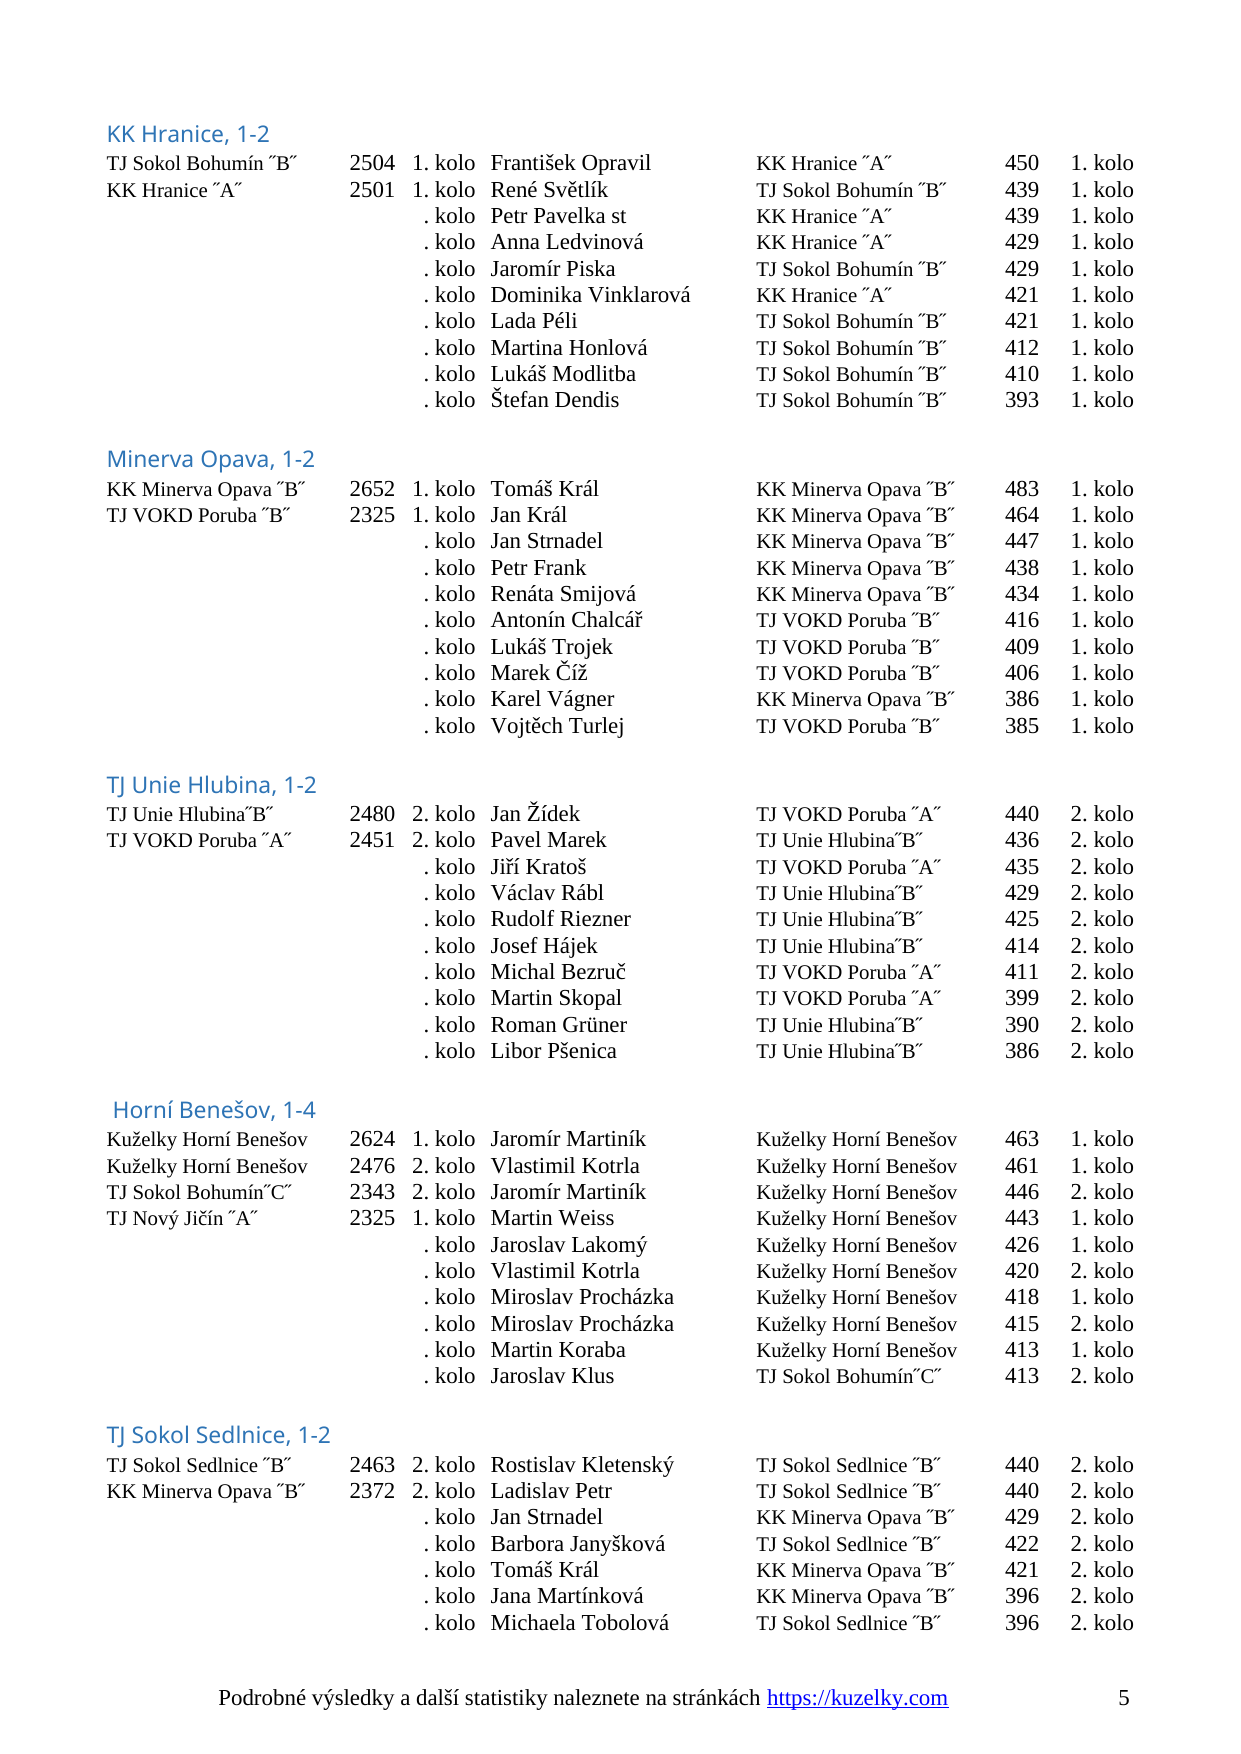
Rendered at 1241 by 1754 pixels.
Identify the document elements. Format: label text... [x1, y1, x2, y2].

text TJ Sokol Bohumín˝C˝ 2343 2. kolo Jaromír Martiník Kuželky Horní Benešov 446 2. kolo [106, 1178, 1134, 1204]
text TJ VOKD Poruba ˝A˝ 2451 2. kolo Pavel Marek TJ Unie Hlubina˝B˝ 436 2. kolo [106, 826, 1134, 853]
text TJ VOKD Poruba ˝B˝ 2325 1. kolo Jan Král KK Minerva Opava ˝B˝ 464 1. kolo [106, 501, 1134, 527]
text TJ Nový Jičín ˝A˝ 2325 1. kolo Martin Weiss Kuželky Horní Benešov 443 1. kolo [106, 1204, 1134, 1231]
text . kolo Tomáš Král KK Minerva Opava ˝B˝ 421 2. kolo [106, 1556, 1134, 1582]
subtitle TJ Unie Hlubina, 1-2 [106, 769, 1134, 800]
text . kolo Martin Skopal TJ VOKD Poruba ˝A˝ 399 2. kolo [106, 984, 1134, 1011]
text . kolo Rudolf Riezner TJ Unie Hlubina˝B˝ 425 2. kolo [106, 905, 1134, 932]
text . kolo Jaroslav Klus TJ Sokol Bohumín˝C˝ 413 2. kolo [106, 1362, 1134, 1389]
text . kolo Jana Martínková KK Minerva Opava ˝B˝ 396 2. kolo [106, 1582, 1134, 1609]
text . kolo Petr Pavelka st KK Hranice ˝A˝ 439 1. kolo [106, 202, 1134, 228]
text . kolo Martin Koraba Kuželky Horní Benešov 413 1. kolo [106, 1336, 1134, 1362]
text TJ Sokol Bohumín ˝B˝ 2504 1. kolo František Opravil KK Hranice ˝A˝ 450 1. kolo [106, 149, 1134, 176]
text . kolo Karel Vágner KK Minerva Opava ˝B˝ 386 1. kolo [106, 686, 1134, 712]
text . kolo Vojtěch Turlej TJ VOKD Poruba ˝B˝ 385 1. kolo [106, 712, 1134, 738]
text . kolo Martina Honlová TJ Sokol Bohumín ˝B˝ 412 1. kolo [106, 334, 1134, 360]
text . kolo Lada Péli TJ Sokol Bohumín ˝B˝ 421 1. kolo [106, 307, 1134, 334]
text . kolo Jan Strnadel KK Minerva Opava ˝B˝ 429 2. kolo [106, 1503, 1134, 1530]
text KK Minerva Opava ˝B˝ 2372 2. kolo Ladislav Petr TJ Sokol Sedlnice ˝B˝ 440 2. kolo [106, 1477, 1134, 1503]
text . kolo Jiří Kratoš TJ VOKD Poruba ˝A˝ 435 2. kolo [106, 853, 1134, 879]
text . kolo Anna Ledvinová KK Hranice ˝A˝ 429 1. kolo [106, 228, 1134, 255]
text . kolo Marek Číž TJ VOKD Poruba ˝B˝ 406 1. kolo [106, 659, 1134, 686]
text . kolo Lukáš Modlitba TJ Sokol Bohumín ˝B˝ 410 1. kolo [106, 360, 1134, 387]
text . kolo Miroslav Procházka Kuželky Horní Benešov 415 2. kolo [106, 1310, 1134, 1336]
text . kolo Vlastimil Kotrla Kuželky Horní Benešov 420 2. kolo [106, 1257, 1134, 1283]
text . kolo Miroslav Procházka Kuželky Horní Benešov 418 1. kolo [106, 1283, 1134, 1310]
text . kolo Renáta Smijová KK Minerva Opava ˝B˝ 434 1. kolo [106, 580, 1134, 606]
text . kolo Antonín Chalcář TJ VOKD Poruba ˝B˝ 416 1. kolo [106, 606, 1134, 633]
text KK Minerva Opava ˝B˝ 2652 1. kolo Tomáš Král KK Minerva Opava ˝B˝ 483 1. kolo [106, 475, 1134, 501]
text . kolo Jaromír Piska TJ Sokol Bohumín ˝B˝ 429 1. kolo [106, 255, 1134, 281]
text . kolo Barbora Janyšková TJ Sokol Sedlnice ˝B˝ 422 2. kolo [106, 1530, 1134, 1556]
subtitle TJ Sokol Sedlnice, 1-2 [106, 1419, 1134, 1451]
text . kolo Jaroslav Lakomý Kuželky Horní Benešov 426 1. kolo [106, 1231, 1134, 1257]
text . kolo Václav Rábl TJ Unie Hlubina˝B˝ 429 2. kolo [106, 879, 1134, 905]
text . kolo Libor Pšenica TJ Unie Hlubina˝B˝ 386 2. kolo [106, 1037, 1134, 1063]
text TJ Unie Hlubina˝B˝ 2480 2. kolo Jan Žídek TJ VOKD Poruba ˝A˝ 440 2. kolo [106, 800, 1134, 826]
text Kuželky Horní Benešov 2476 2. kolo Vlastimil Kotrla Kuželky Horní Benešov 461 1. kolo [106, 1152, 1134, 1178]
text . kolo Josef Hájek TJ Unie Hlubina˝B˝ 414 2. kolo [106, 932, 1134, 958]
text TJ Sokol Sedlnice ˝B˝ 2463 2. kolo Rostislav Kletenský TJ Sokol Sedlnice ˝B˝ 440 2. kolo [106, 1451, 1134, 1477]
subtitle KK Hranice, 1-2 [106, 118, 1134, 149]
text . kolo Lukáš Trojek TJ VOKD Poruba ˝B˝ 409 1. kolo [106, 633, 1134, 659]
text . kolo Jan Strnadel KK Minerva Opava ˝B˝ 447 1. kolo [106, 527, 1134, 554]
text . kolo Michaela Tobolová TJ Sokol Sedlnice ˝B˝ 396 2. kolo [106, 1609, 1134, 1635]
subtitle Horní Benešov, 1-4 [106, 1094, 1134, 1125]
text KK Hranice ˝A˝ 2501 1. kolo René Světlík TJ Sokol Bohumín ˝B˝ 439 1. kolo [106, 176, 1134, 202]
text . kolo Petr Frank KK Minerva Opava ˝B˝ 438 1. kolo [106, 554, 1134, 580]
text Kuželky Horní Benešov 2624 1. kolo Jaromír Martiník Kuželky Horní Benešov 463 1. kolo [106, 1125, 1134, 1152]
subtitle Minerva Opava, 1-2 [106, 443, 1134, 475]
text . kolo Michal Bezruč TJ VOKD Poruba ˝A˝ 411 2. kolo [106, 958, 1134, 984]
text . kolo Roman Grüner TJ Unie Hlubina˝B˝ 390 2. kolo [106, 1011, 1134, 1037]
text . kolo Štefan Dendis TJ Sokol Bohumín ˝B˝ 393 1. kolo [106, 387, 1134, 413]
text . kolo Dominika Vinklarová KK Hranice ˝A˝ 421 1. kolo [106, 281, 1134, 307]
